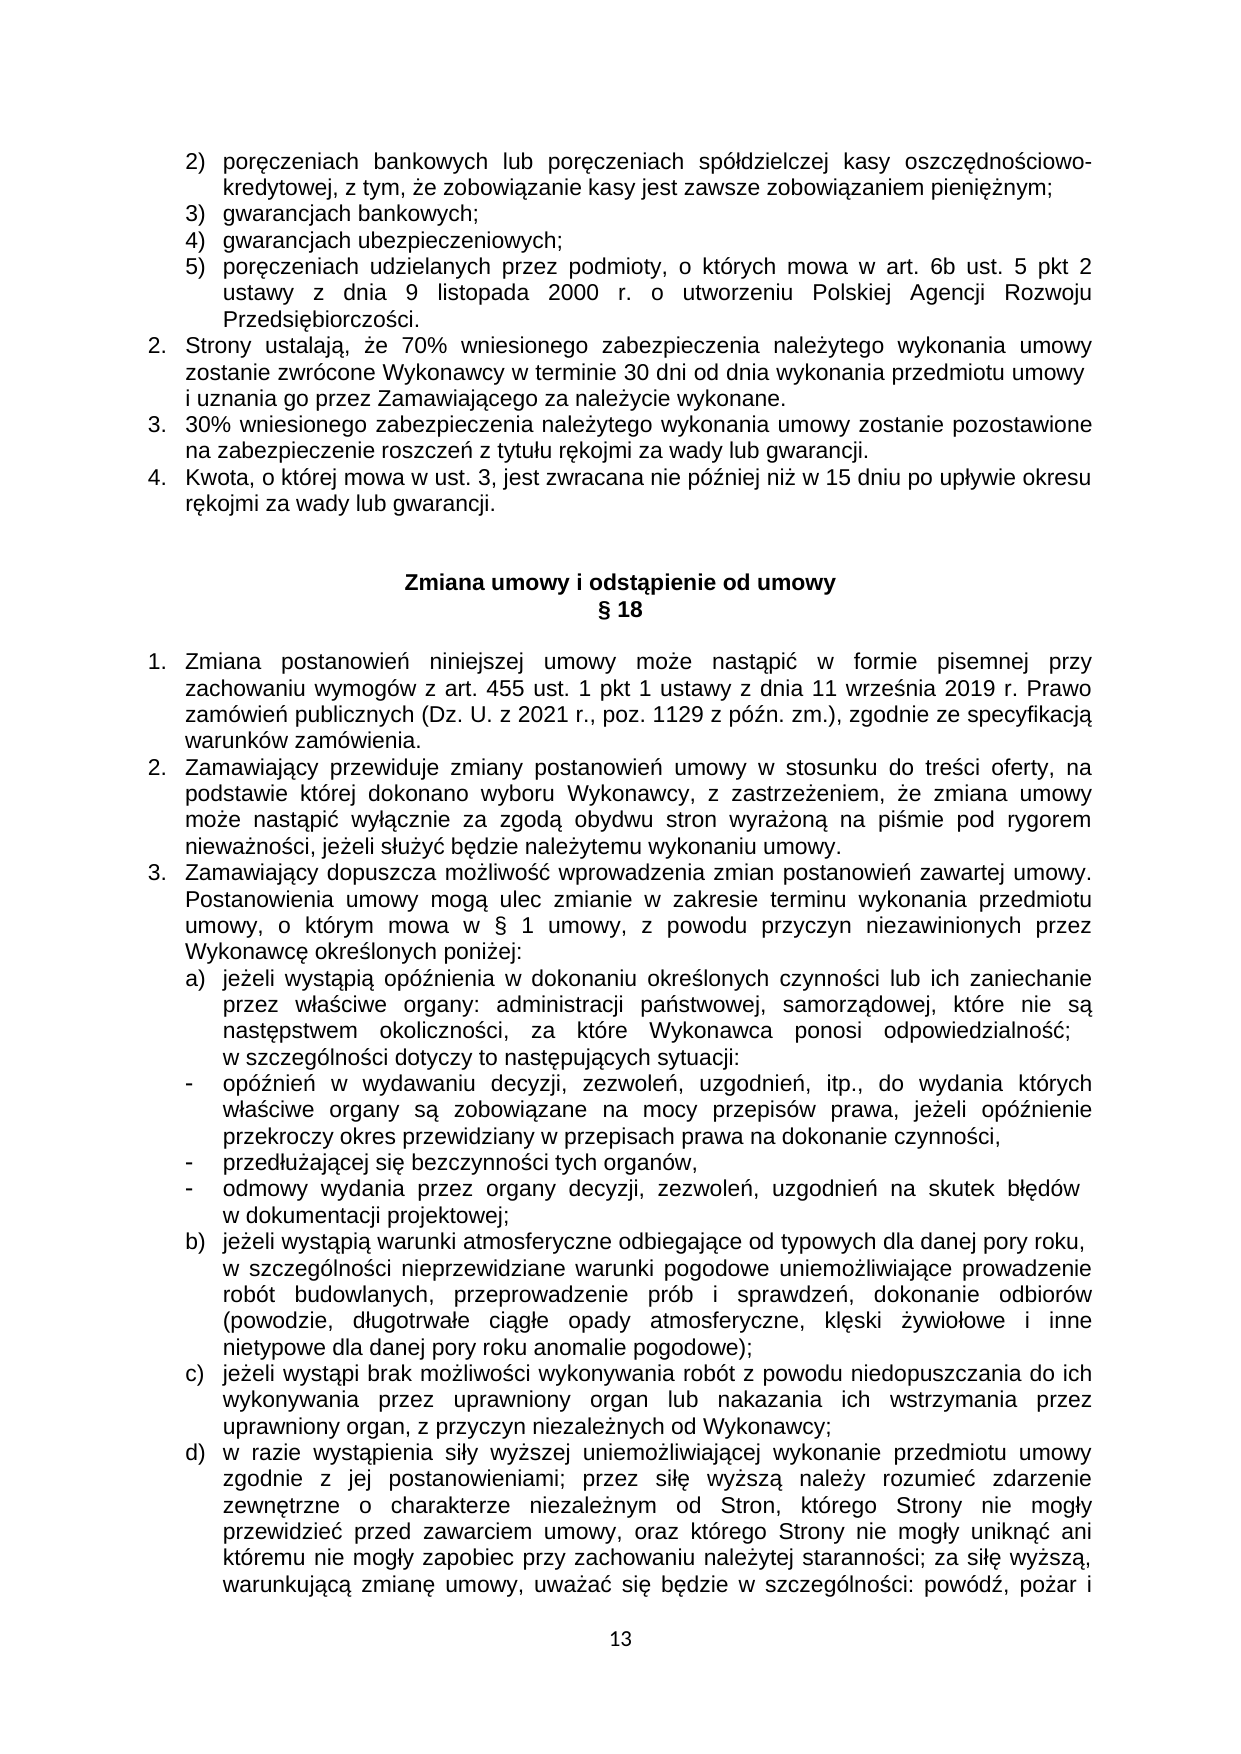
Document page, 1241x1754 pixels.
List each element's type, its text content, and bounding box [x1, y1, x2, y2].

list Strony ustalają, że 70% wniesionego zabezpieczenia należytego wykonania umowy zostanie zwrócone Wykonawcy w terminie 30 dni od dnia wykonania przedmiotu umowy i uznania go przez Zamawiającego za należycie wykonane. [148, 332, 1093, 411]
text Zmiana umowy i odstąpienie od umowy [148, 569, 1093, 596]
list przedłużającej się bezczynności tych organów, [185, 1149, 1093, 1175]
list opóźnień w wydawaniu decyzji, zezwoleń, uzgodnień, itp., do wydania których właściwe organy są zobowiązane na mocy przepisów prawa, jeżeli opóźnienie przekroczy okres przewidziany w przepisach prawa na dokonanie czynności, [185, 1070, 1093, 1149]
list jeżeli wystąpi brak możliwości wykonywania robót z powodu niedopuszczania do ich wykonywania przez uprawniony organ lub nakazania ich wstrzymania przez uprawniony organ, z przyczyn niezależnych od Wykonawcy; [185, 1360, 1093, 1439]
list jeżeli wystąpią warunki atmosferyczne odbiegające od typowych dla danej pory roku, w szczególności nieprzewidziane warunki pogodowe uniemożliwiające prowadzenie robót budowlanych, przeprowadzenie prób i sprawdzeń, dokonanie odbiorów (powodzie, długotrwałe ciągłe opady atmosferyczne, klęski żywiołowe i inne nietypowe dla danej pory roku anomalie pogodowe); [185, 1228, 1093, 1360]
list gwarancjach ubezpieczeniowych; [185, 227, 1093, 253]
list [185, 1439, 1093, 1597]
list 30% wniesionego zabezpieczenia należytego wykonania umowy zostanie pozostawione na zabezpieczenie roszczeń z tytułu rękojmi za wady lub gwarancji. [148, 411, 1093, 464]
list poręczeniach bankowych lub poręczeniach spółdzielczej kasy oszczędnościowo-kredytowej, z tym, że zobowiązanie kasy jest zawsze zobowiązaniem pieniężnym; [185, 148, 1093, 200]
list Kwota, o której mowa w ust. 3, jest zwracana nie później niż w 15 dniu po upływie okresu rękojmi za wady lub gwarancji. [148, 464, 1093, 517]
list Zmiana postanowień niniejszej umowy może nastąpić w formie pisemnej przy zachowaniu wymogów z art. 455 ust. 1 pkt 1 ustawy z dnia 11 września 2019 r. Prawo zamówień publicznych (Dz. U. z 2021 r., poz. 1129 z późn. zm.), zgodnie ze specyfikacją warunków zamówienia. [148, 648, 1093, 754]
list jeżeli wystąpią opóźnienia w dokonaniu określonych czynności lub ich zaniechanie przez właściwe organy: administracji państwowej, samorządowej, które nie są następstwem okoliczności, za które Wykonawca ponosi odpowiedzialność; w szczególności dotyczy to następujących sytuacji: [185, 964, 1093, 1070]
list Zamawiający przewiduje zmiany postanowień umowy w stosunku do treści oferty, na podstawie której dokonano wyboru Wykonawcy, z zastrzeżeniem, że zmiana umowy może nastąpić wyłącznie za zgodą obydwu stron wyrażoną na piśmie pod rygorem nieważności, jeżeli służyć będzie należytemu wykonaniu umowy. [148, 754, 1093, 859]
text § 18 [148, 596, 1093, 622]
list odmowy wydania przez organy decyzji, zezwoleń, uzgodnień na skutek błędów w dokumentacji projektowej; [185, 1175, 1093, 1228]
list poręczeniach udzielanych przez podmioty, o których mowa w art. 6b ust. 5 pkt 2 ustawy z dnia 9 listopada 2000 r. o utworzeniu Polskiej Agencji Rozwoju Przedsiębiorczości. [185, 253, 1093, 332]
list gwarancjach bankowych; [185, 200, 1093, 227]
list Zamawiający dopuszcza możliwość wprowadzenia zmian postanowień zawartej umowy. Postanowienia umowy mogą ulec zmianie w zakresie terminu wykonania przedmiotu umowy, o którym mowa w § 1 umowy, z powodu przyczyn niezawinionych przez Wykonawcę określonych poniżej: [148, 859, 1093, 964]
